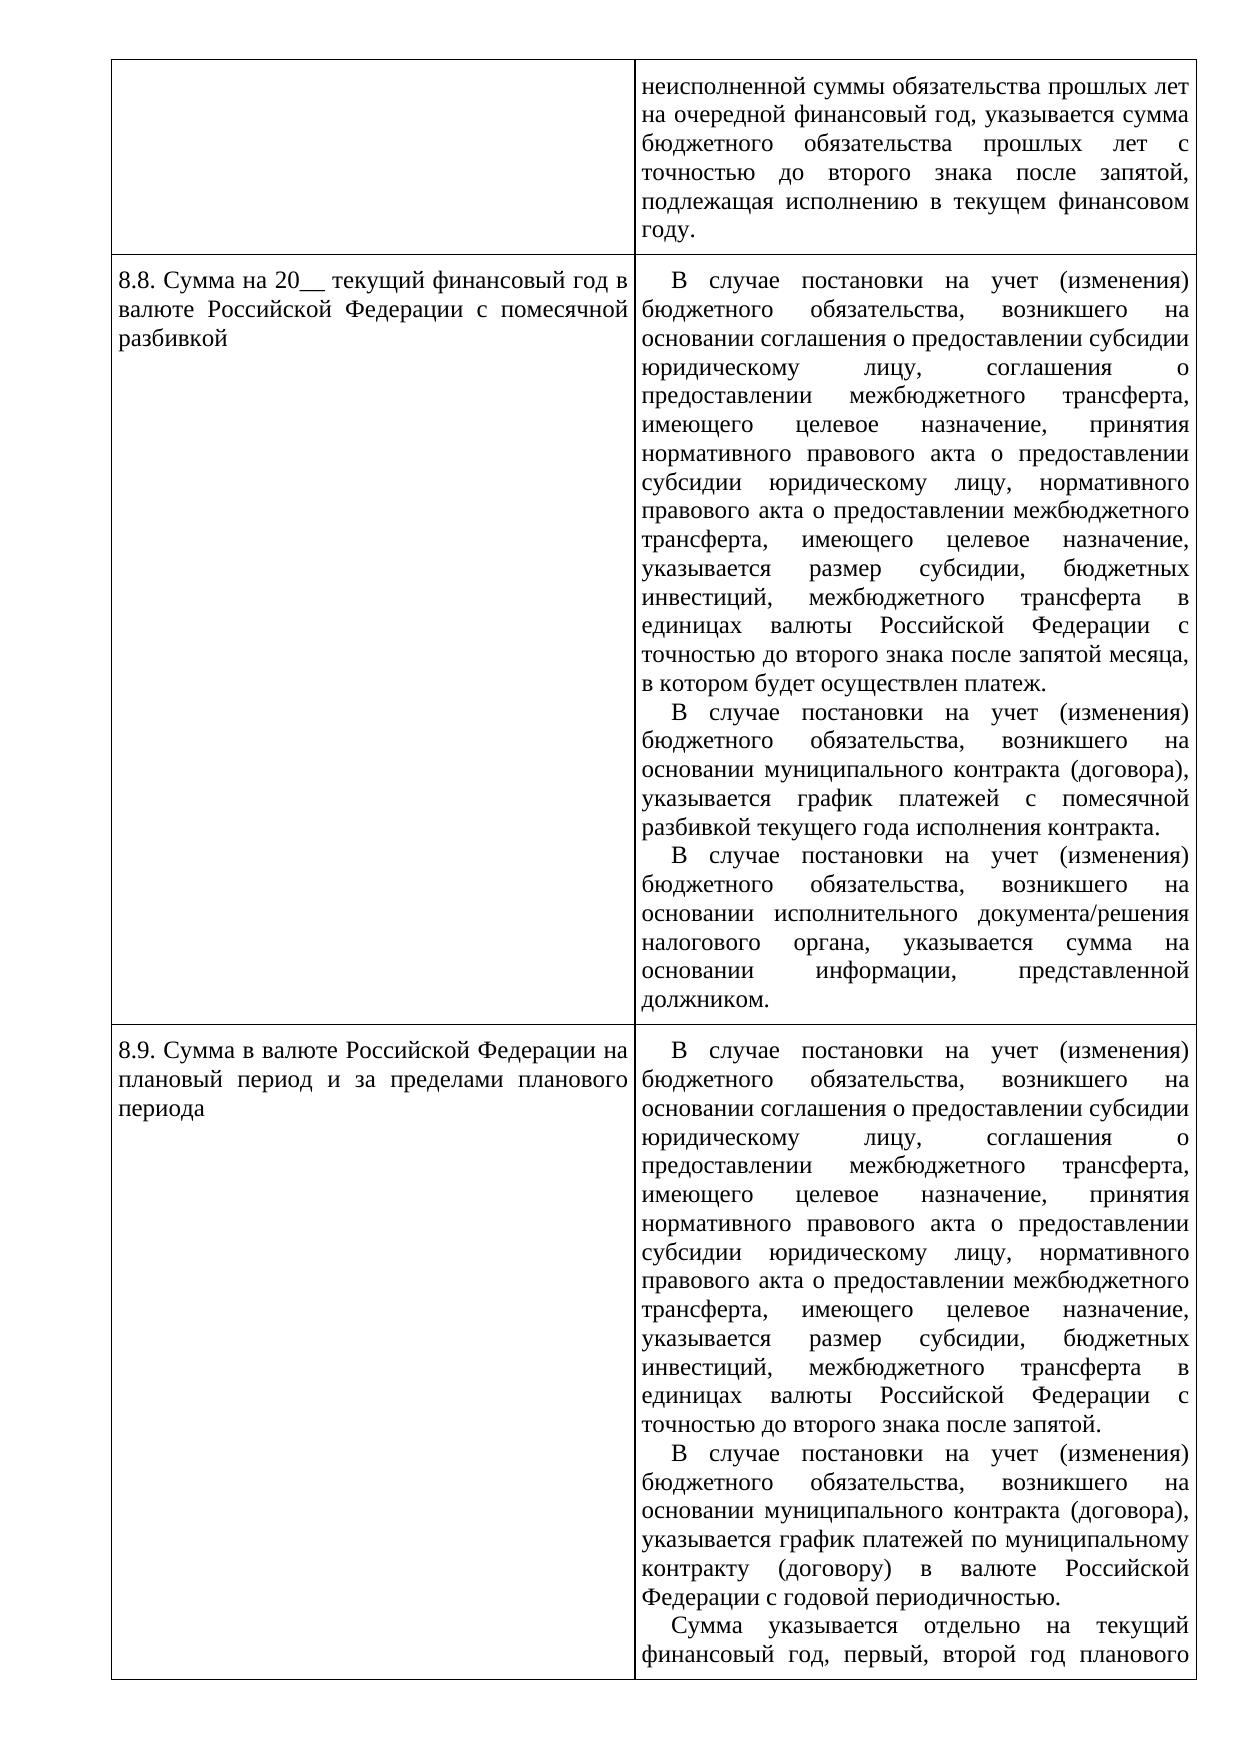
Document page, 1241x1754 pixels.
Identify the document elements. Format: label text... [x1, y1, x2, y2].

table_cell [636, 60, 1196, 254]
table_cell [112, 60, 634, 254]
table_cell 8.8. Сумма на 20__ текущий финансовый год в валюте Российской Федерации с помесячной разбивкой [112, 255, 634, 1024]
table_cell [636, 1025, 1196, 1678]
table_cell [112, 1025, 634, 1678]
table_cell В случае постановки на учет (изменения) бюджетного обязательства, возникшего на основании соглашения о предоставлении субсидии юридическому лицу, соглашения о предоставлении межбюджетного трансферта, имеющего целевое назначение, принятия нормативного правового акта о предоставлении субсидии юридическому лицу, нормативного правового акта о предоставлении межбюджетного трансферта, имеющего целевое назначение, указывается размер субсидии, бюджетных инвестиций, межбюджетного трансферта в единицах валюты Российской Федерации с точностью до второго знака после запятой месяца, в котором будет осуществлен платеж. В случае постановки на учет (изменения) бюджетного обязательства, возникшего на основании муниципального контракта (договора), указывается график платежей с помесячной разбивкой текущего года исполнения контракта. В случае постановки на учет (изменения) бюджетного обязательства, возникшего на основании исполнительного документа/решения налогового органа, указывается сумма на основании информации, представленной должником. [636, 255, 1196, 1024]
